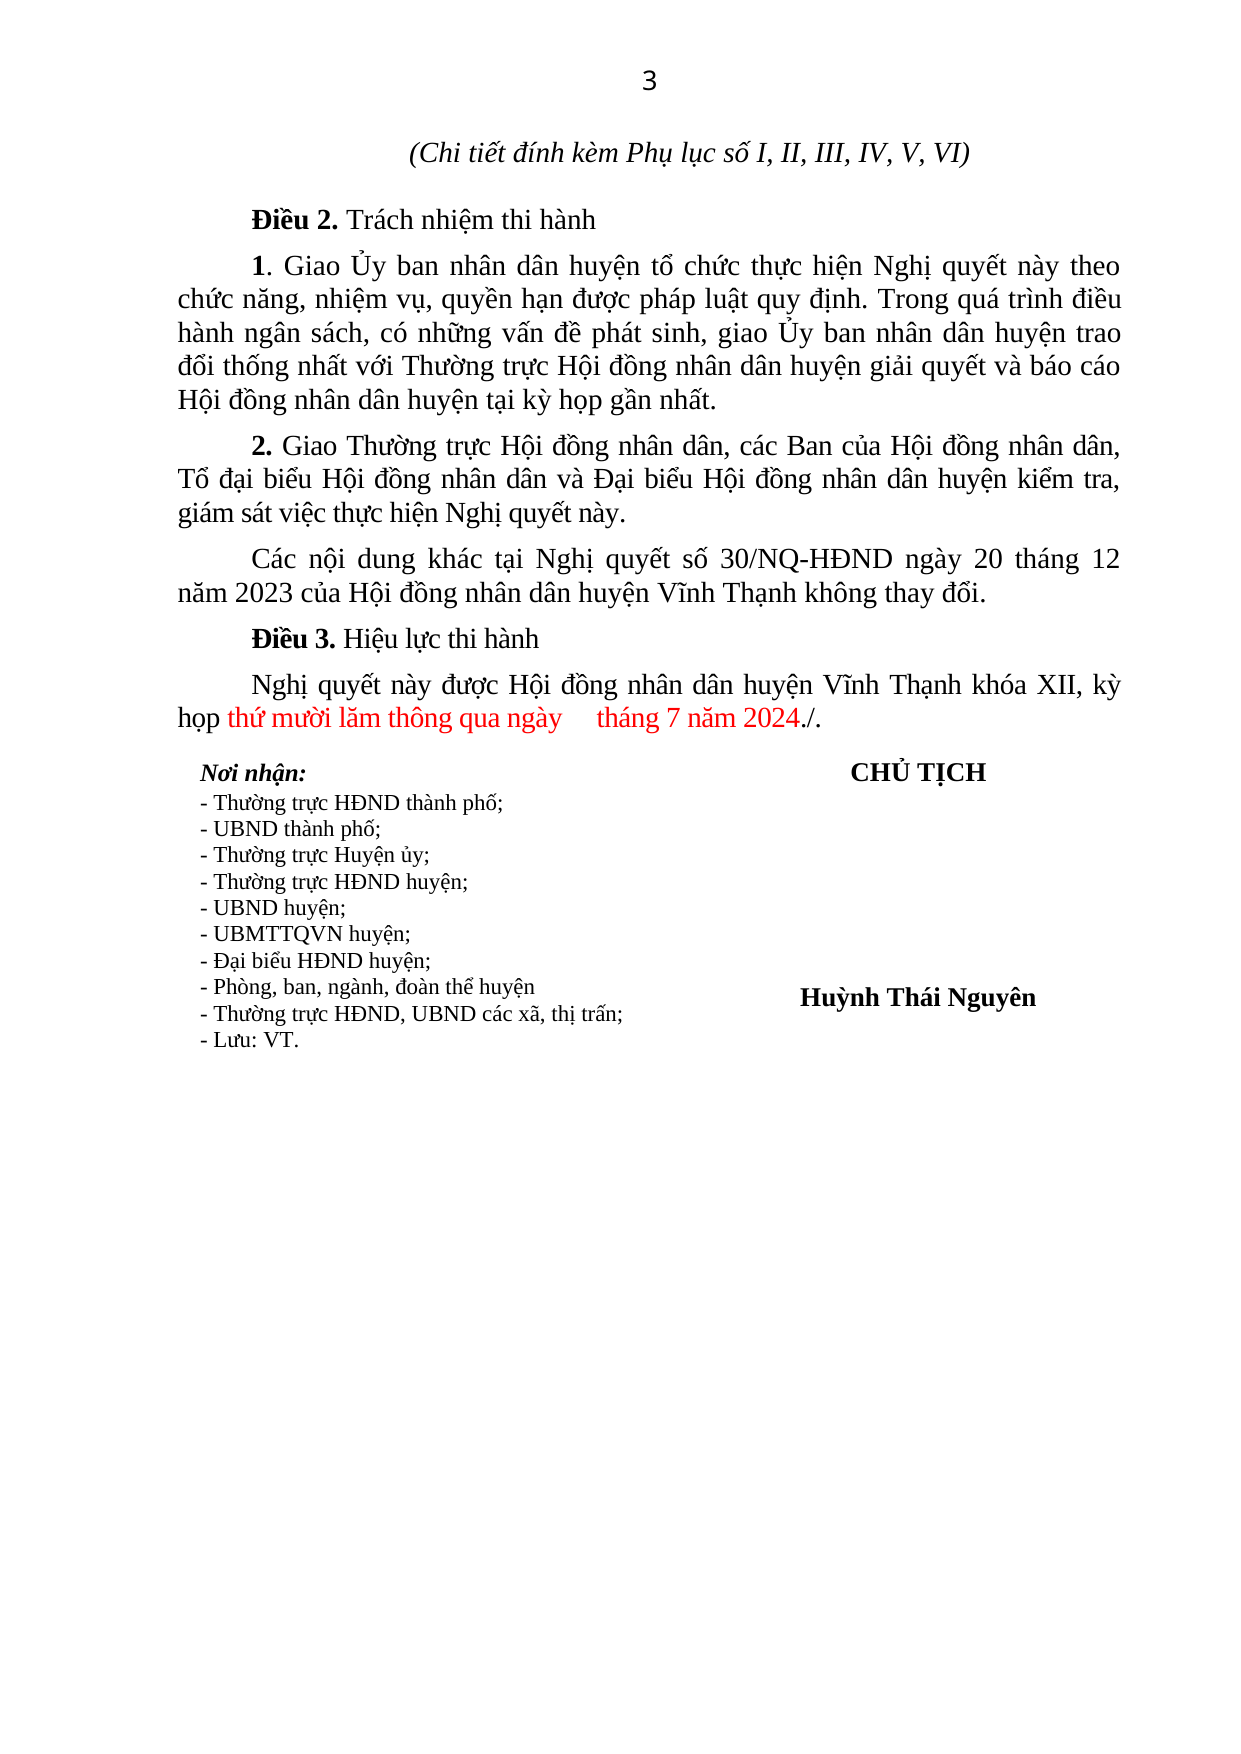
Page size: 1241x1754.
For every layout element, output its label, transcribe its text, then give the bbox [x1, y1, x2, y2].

table_header Nơi nhận: [189, 751, 705, 789]
text (Chi tiết đính kèm Phụ lục số I, II, III, IV, V, VI) [177, 135, 1122, 169]
text Điều 3. Hiệu lực thi hành [177, 621, 1122, 654]
text 2. Giao Thường trực Hội đồng nhân dân, các Ban của Hội đồng nhân dân, Tổ đại biểu Hội đồng nhân dân và Đại biểu Hội đồng nhân dân huyện kiểm tra, giám sát việc thực hiện Nghị quyết này. [177, 428, 1122, 529]
text Nghị quyết này được Hội đồng nhân dân huyện Vĩnh Thạnh khóa XII, kỳ họp thứ mười lăm thông qua ngày tháng 7 năm 2024./. [177, 667, 1122, 734]
text Điều 2. Trách nhiệm thi hành [177, 202, 1122, 235]
text 1. Giao Ủy ban nhân dân huyện tổ chức thực hiện Nghị quyết này theo chức năng, nhiệm vụ, quyền hạn được pháp luật quy định. Trong quá trình điều hành ngân sách, có những vấn đề phát sinh, giao Ủy ban nhân dân huyện trao đổi thống nhất với Thường trực Hội đồng nhân dân huyện giải quyết và báo cáo Hội đồng nhân dân huyện tại kỳ họp gần nhất. [177, 248, 1122, 416]
table_header CHỦ TỊCH [705, 751, 1133, 789]
text Các nội dung khác tại Nghị quyết số 30/NQ-HĐND ngày 20 tháng 12 năm 2023 của Hội đồng nhân dân huyện Vĩnh Thạnh không thay đổi. [177, 541, 1122, 608]
table_cell Huỳnh Thái Nguyên [705, 789, 1133, 1052]
table_cell - Thường trực HĐND thành phố; - UBND thành phố; - Thường trực Huyện ủy; - Thường trực HĐND huyện; - UBND huyện; - UBMTTQVN huyện; - Đại biểu HĐND huyện; - Phòng, ban, ngành, đoàn thể huyện - Thường trực HĐND, UBND các xã, thị trấn; - Lưu: VT. [189, 789, 705, 1052]
